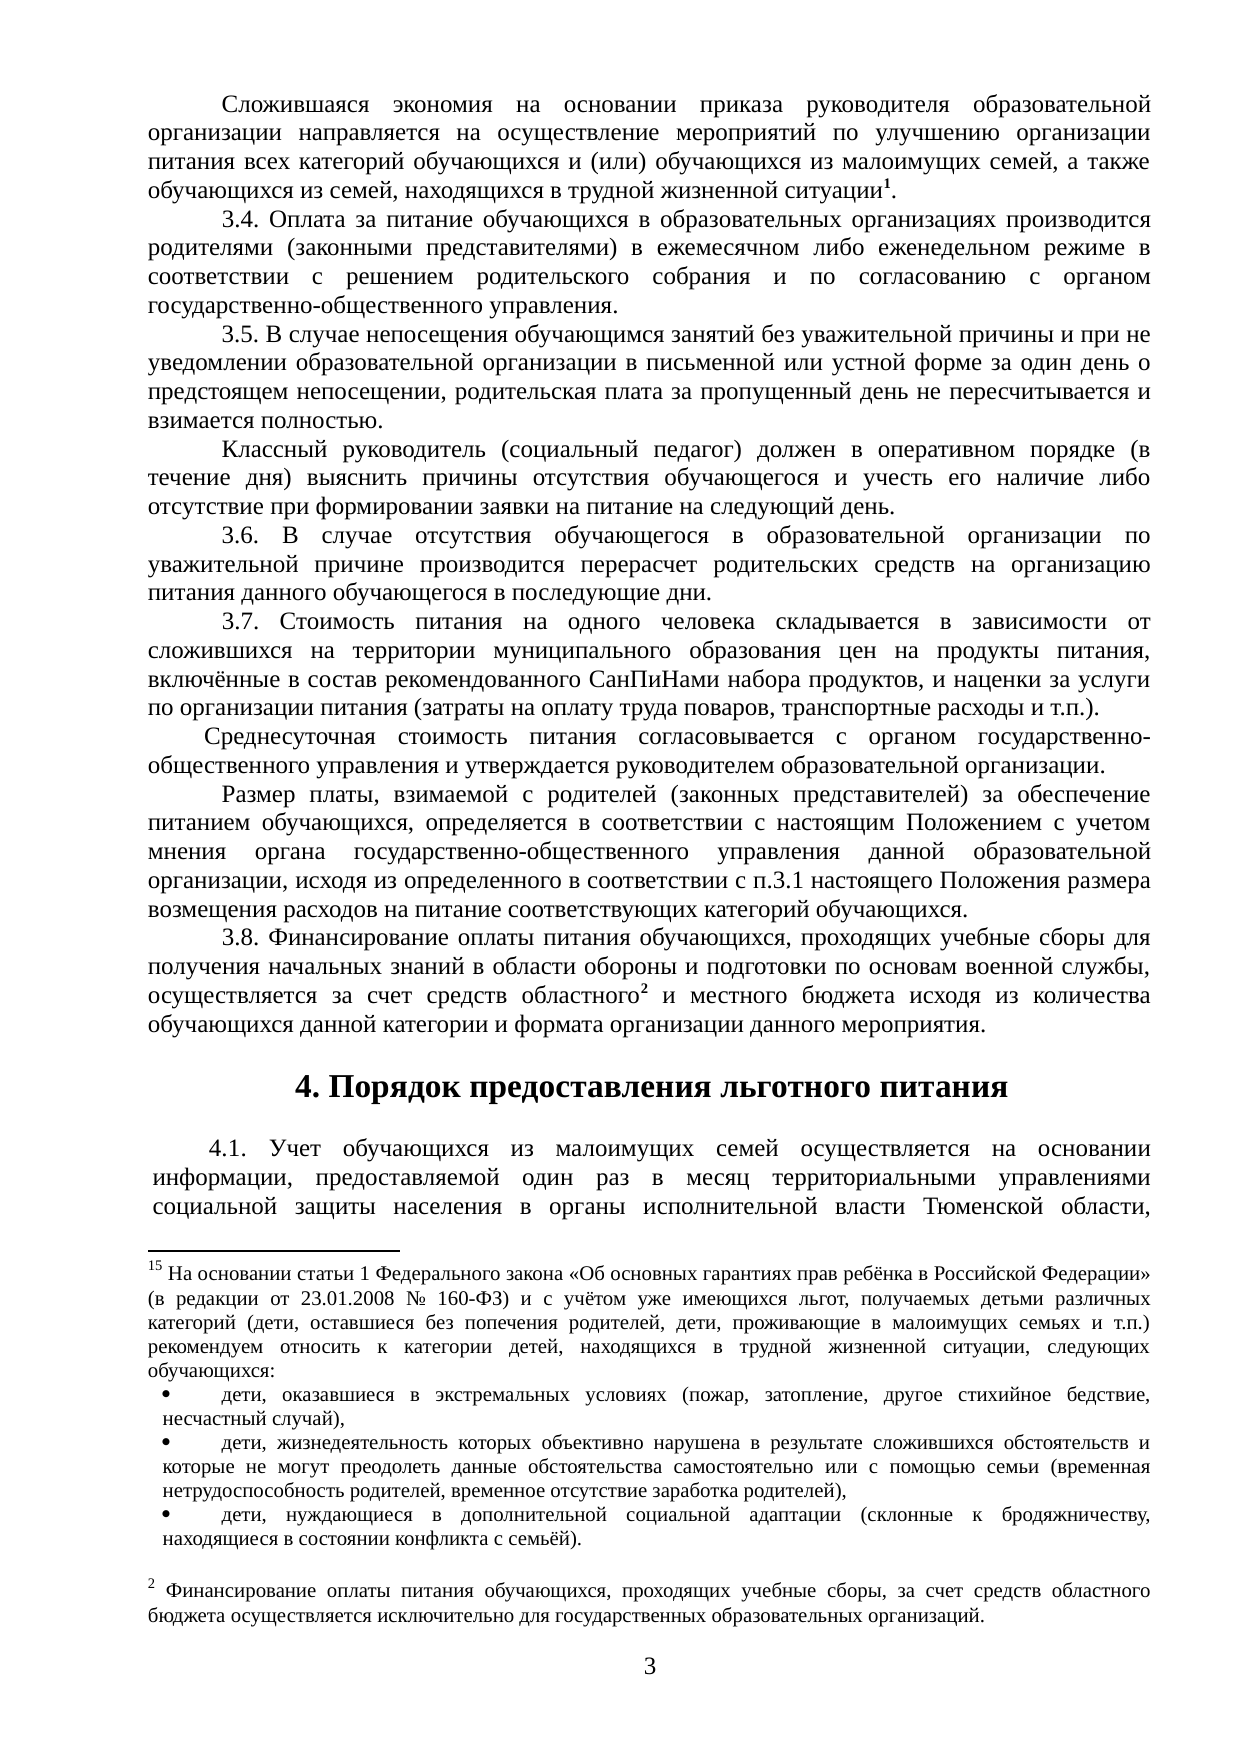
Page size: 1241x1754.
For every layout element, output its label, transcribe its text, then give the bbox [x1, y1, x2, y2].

text Размер платы, взимаемой с родителей (законных представителей) за обеспечение питанием обучающихся, определяется в соответствии с настоящим Положением с учетом мнения органа государственно-общественного управления данной образовательной организации, исходя из определенного в соответствии с п.3.1 настоящего Положения размера возмещения расходов на питание соответствующих категорий обучающихся. [148, 779, 1152, 922]
text 4. Порядок предоставления льготного питания [152, 1066, 1152, 1104]
text 3.7. Стоимость питания на одного человека складывается в зависимости от сложившихся на территории муниципального образования цен на продукты питания, включённые в состав рекомендованного СанПиНами набора продуктов, и наценки за услуги по организации питания (затраты на оплату труда поваров, транспортные расходы и т.п.). [148, 606, 1152, 721]
text Сложившаяся экономия на основании приказа руководителя образовательной организации направляется на осуществление мероприятий по улучшению организации питания всех категорий обучающихся и (или) обучающихся из малоимущих семей, а также обучающихся из семей, находящихся в трудной жизненной ситуации. [148, 89, 1152, 204]
text 3.8. Финансирование оплаты питания обучающихся, проходящих учебные сборы для получения начальных знаний в области обороны и подготовки по основам военной службы, осуществляется за счет средств областного и местного бюджета исходя из количества обучающихся данной категории и формата организации данного мероприятия. [148, 922, 1152, 1037]
text Классный руководитель (социальный педагог) должен в оперативном порядке (в течение дня) выяснить причины отсутствия обучающегося и учесть его наличие либо отсутствие при формировании заявки на питание на следующий день. [148, 434, 1152, 520]
text 3.6. В случае отсутствия обучающегося в образовательной организации по уважительной причине производится перерасчет родительских средств на организацию питания данного обучающегося в последующие дни. [148, 520, 1152, 606]
text 3.5. В случае непосещения обучающимся занятий без уважительной причины и при не уведомлении образовательной организации в письменной или устной форме за один день о предстоящем непосещении, родительская плата за пропущенный день не пересчитывается и взимается полностью. [148, 319, 1152, 434]
text 4.1. Учет обучающихся из малоимущих семей осуществляется на основании информации, предоставляемой один раз в месяц территориальными управлениями социальной защиты населения в органы исполнительной власти Тюменской области, осуществляющие функции учредителя государственных образовательных организаций Тюменской области, и в муниципальные органы, осуществляющие управление в сфере образования, по электронным каналам связи с применением электронно-цифровой подписи или с использованием электронных носителей информации. [152, 1133, 1152, 1219]
text 3.4. Оплата за питание обучающихся в образовательных организациях производится родителями (законными представителями) в ежемесячном либо еженедельном режиме в соответствии с решением родительского собрания и по согласованию с органом государственно-общественного управления. [148, 204, 1152, 319]
text Среднесуточная стоимость питания согласовывается с органом государственно-общественного управления и утверждается руководителем образовательной организации. [148, 721, 1152, 779]
